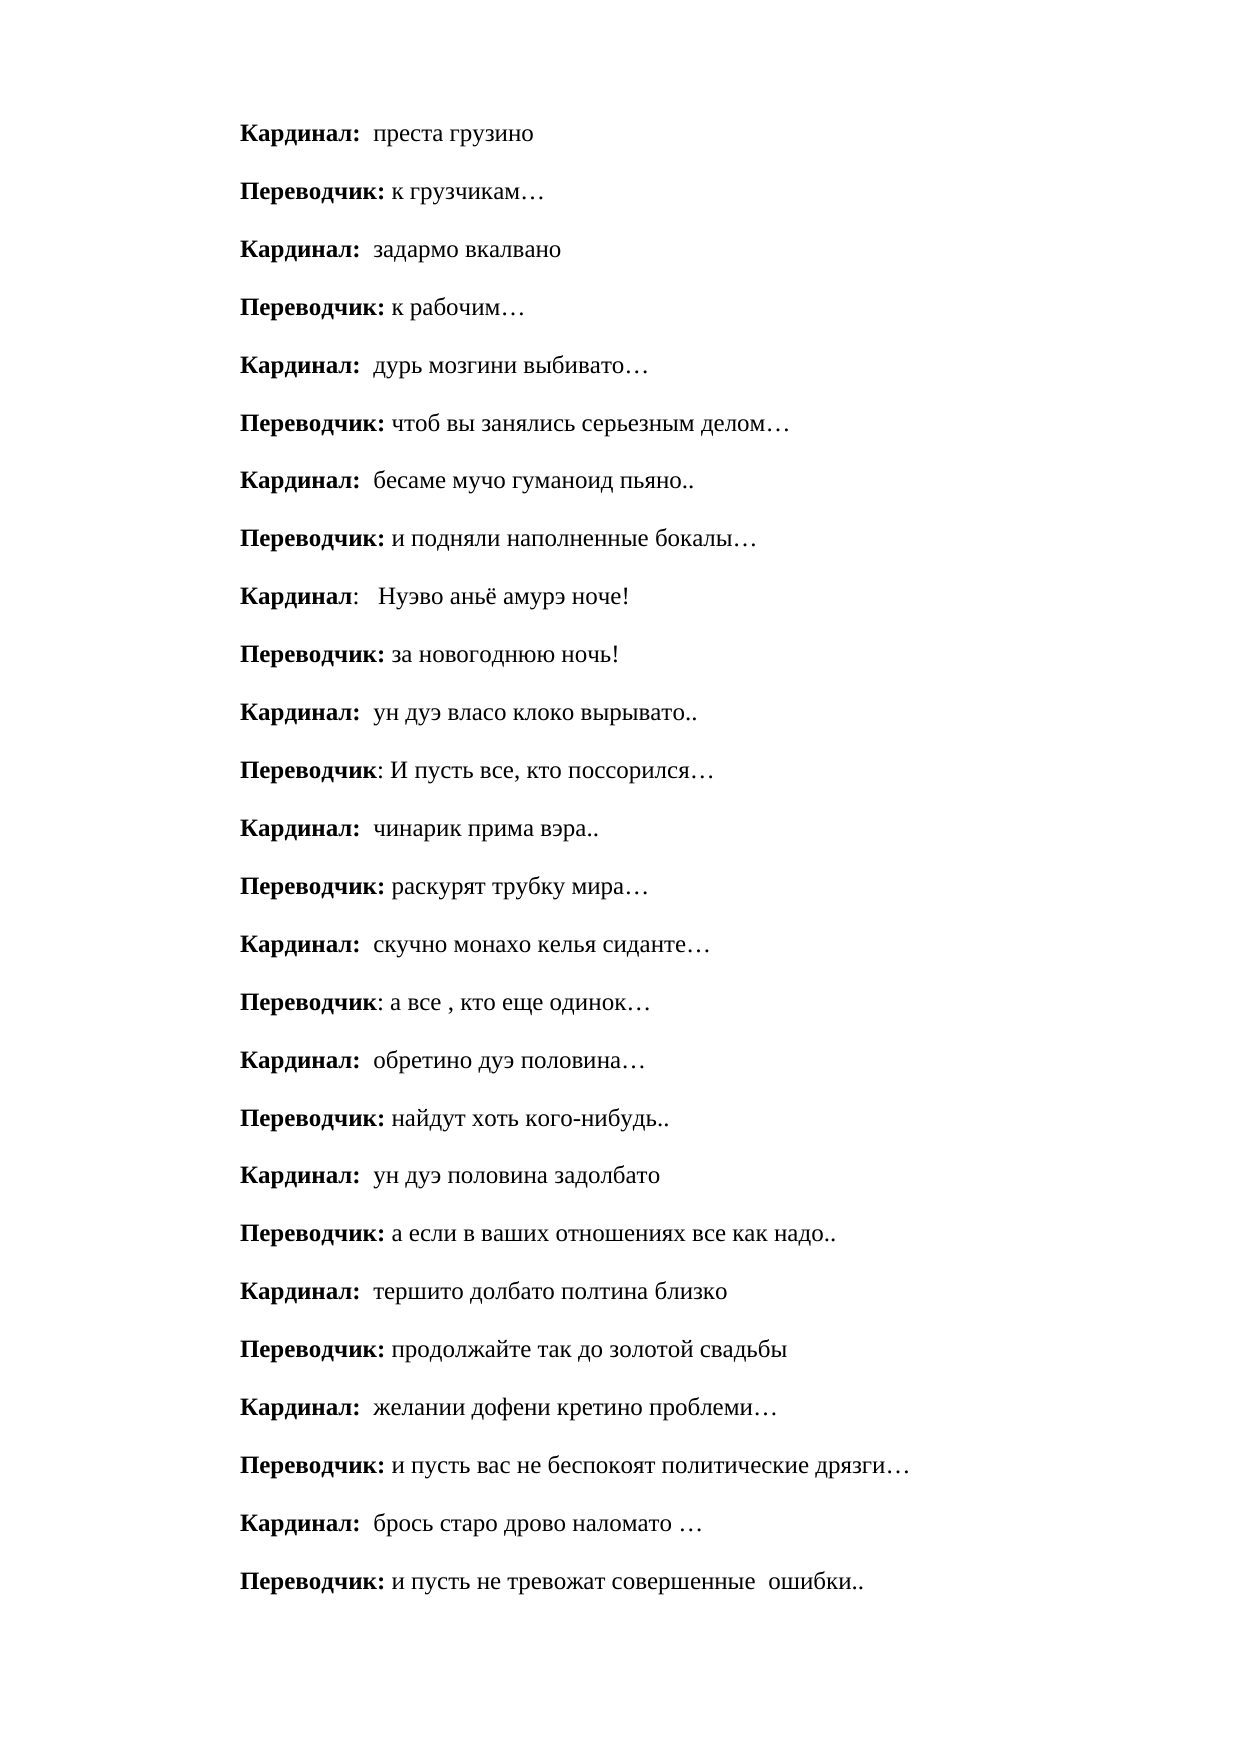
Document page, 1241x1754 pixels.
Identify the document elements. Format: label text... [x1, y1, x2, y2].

text Кардинал: желании дофени кретино проблеми… [240, 1392, 1152, 1421]
text Переводчик: раскурят трубку мира… [240, 871, 1152, 900]
text Переводчик: к рабочим… [240, 292, 1152, 321]
text Кардинал: скучно монахо келья сиданте… [240, 929, 1152, 958]
text Переводчик: и подняли наполненные бокалы… [240, 523, 1152, 552]
text Кардинал: чинарик прима вэра.. [240, 813, 1152, 842]
text Кардинал: преста грузино [240, 118, 1152, 147]
text Кардинал: брось старо дрово наломато … [240, 1508, 1152, 1537]
text Переводчик: и пусть вас не беспокоят политические дрязги… [240, 1450, 1152, 1479]
text Переводчик: продолжайте так до золотой свадьбы [240, 1334, 1152, 1363]
text Переводчик: а все , кто еще одинок… [240, 987, 1152, 1016]
text Переводчик: а если в ваших отношениях все как надо.. [240, 1218, 1152, 1247]
text Кардинал: задармо вкалвано [240, 234, 1152, 263]
text Переводчик: и пусть не тревожат совершенные ошибки.. [240, 1566, 1152, 1595]
text Кардинал: дурь мозгини выбивато… [240, 350, 1152, 378]
text Кардинал: тершито долбато полтина близко [240, 1276, 1152, 1305]
text Кардинал: бесаме мучо гуманоид пьяно.. [240, 466, 1152, 494]
text Переводчик: И пусть все, кто поссорился… [240, 755, 1152, 784]
text Кардинал: Нуэво аньё амурэ ноче! [240, 581, 1152, 610]
text Переводчик: за новогоднюю ночь! [240, 639, 1152, 668]
text Кардинал: обретино дуэ половина… [240, 1045, 1152, 1073]
text Переводчик: к грузчикам… [240, 176, 1152, 205]
text Кардинал: ун дуэ власо клоко вырывато.. [240, 697, 1152, 726]
text Переводчик: чтоб вы занялись серьезным делом… [240, 408, 1152, 436]
text Переводчик: найдут хоть кого-нибудь.. [240, 1103, 1152, 1131]
text Кардинал: ун дуэ половина задолбато [240, 1161, 1152, 1189]
